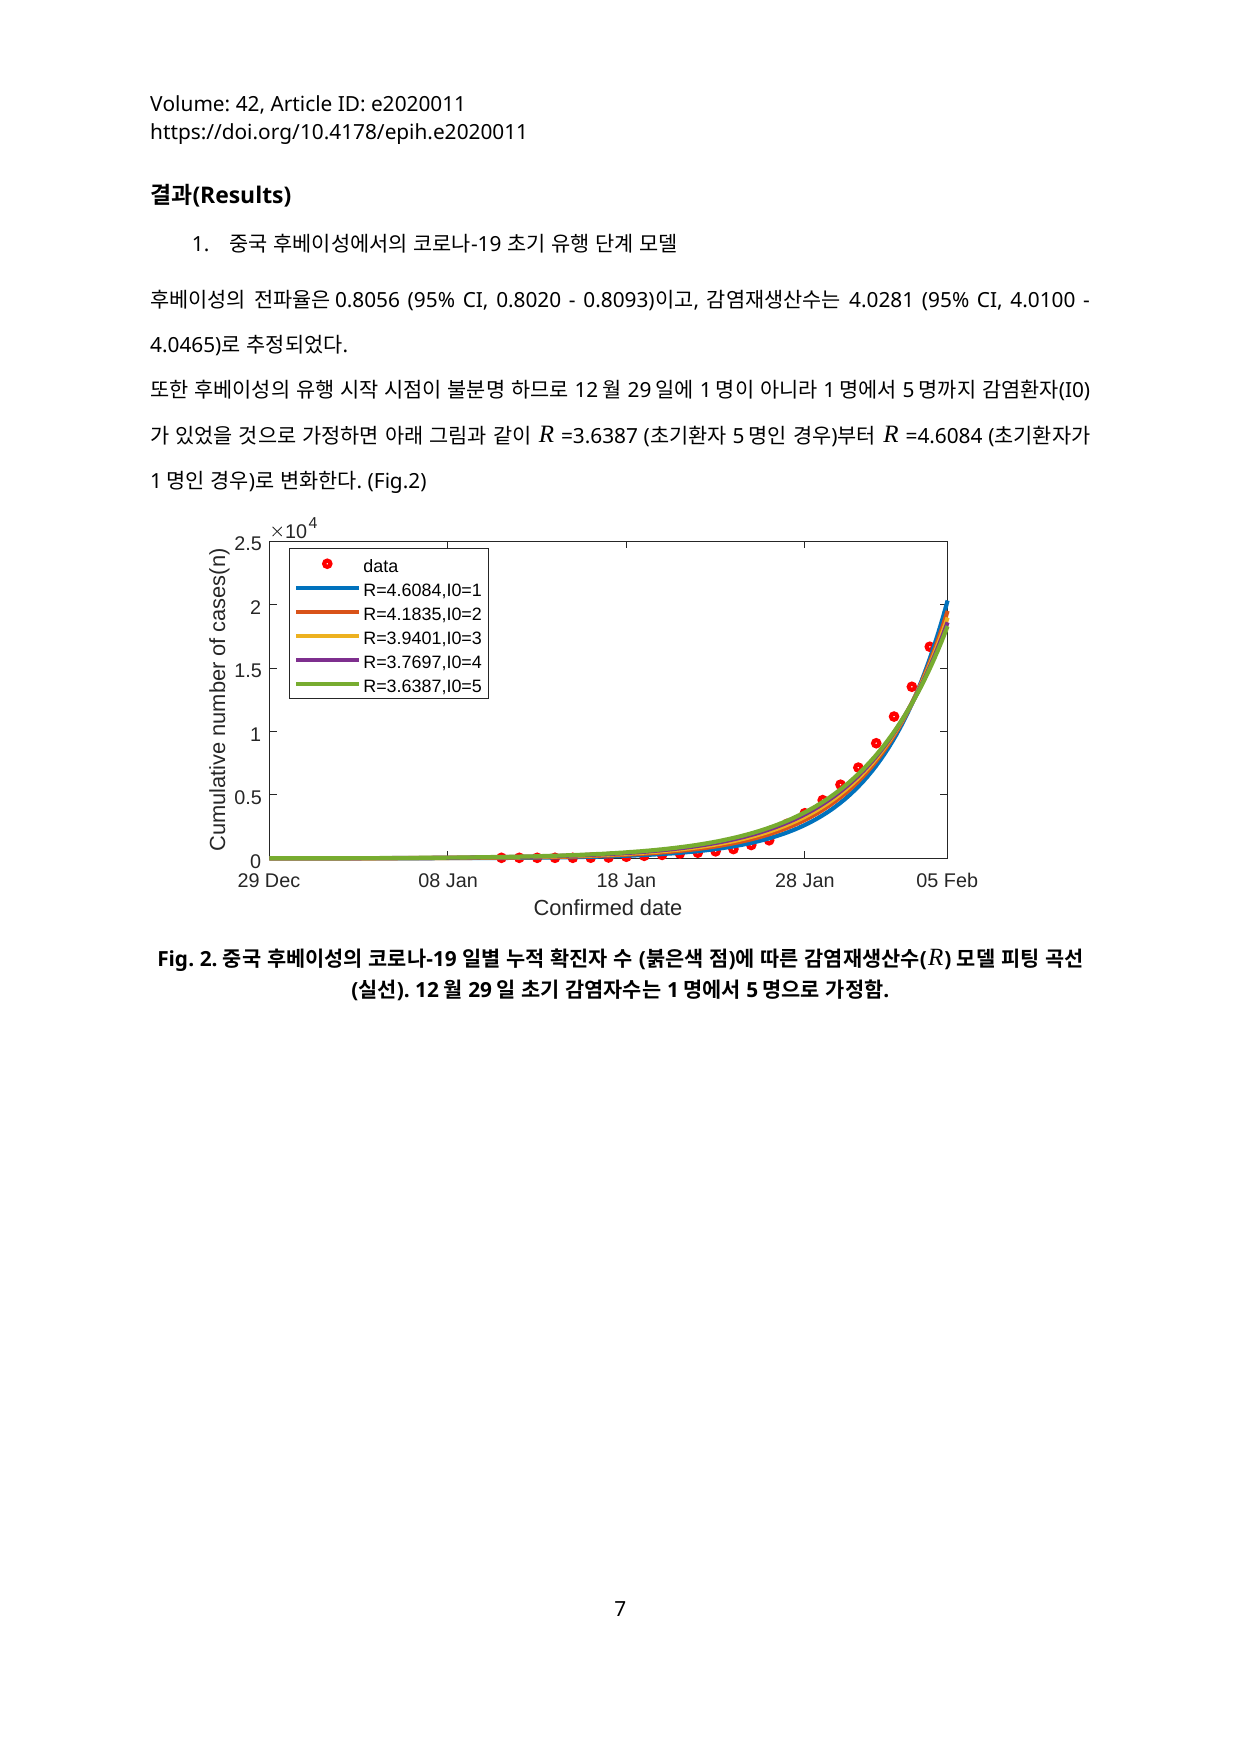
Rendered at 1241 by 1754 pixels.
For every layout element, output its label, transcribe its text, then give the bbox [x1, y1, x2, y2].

list 중국 후베이성에서의 코로나-19 초기 유행 단계 모델 [192, 227, 1090, 257]
text 또한 후베이성의 유행 시작 시점이 불분명 하므로 12월 29일에 1명이 아니라 1명에서 5명까지 감염환자(I0)가 있었을 것으로 가정하면 아래 그림과 같이 =3.6387 (초기환자 5명인 경우)부터 =4.6084 (초기환자가 1명인 경우)로 변화한다. (Fig.2) [150, 374, 1090, 495]
text Fig. 2. 중국 후베이성의 코로나-19 일별 누적 확진자 수 (붉은색 점)에 따른 감염재생산수() 모델 피팅 곡선(실선). 12월 29일 초기 감염자수는 1명에서 5명으로 가정함. [150, 943, 1090, 1003]
text 후베이성의 전파율은0.8056 (95% CI, 0.8020 - 0.8093)이고, 감염재생산수는 4.0281 (95% CI, 4.0100 - 4.0465)로 추정되었다. [150, 283, 1090, 358]
text 결과(Results) [150, 177, 1090, 211]
